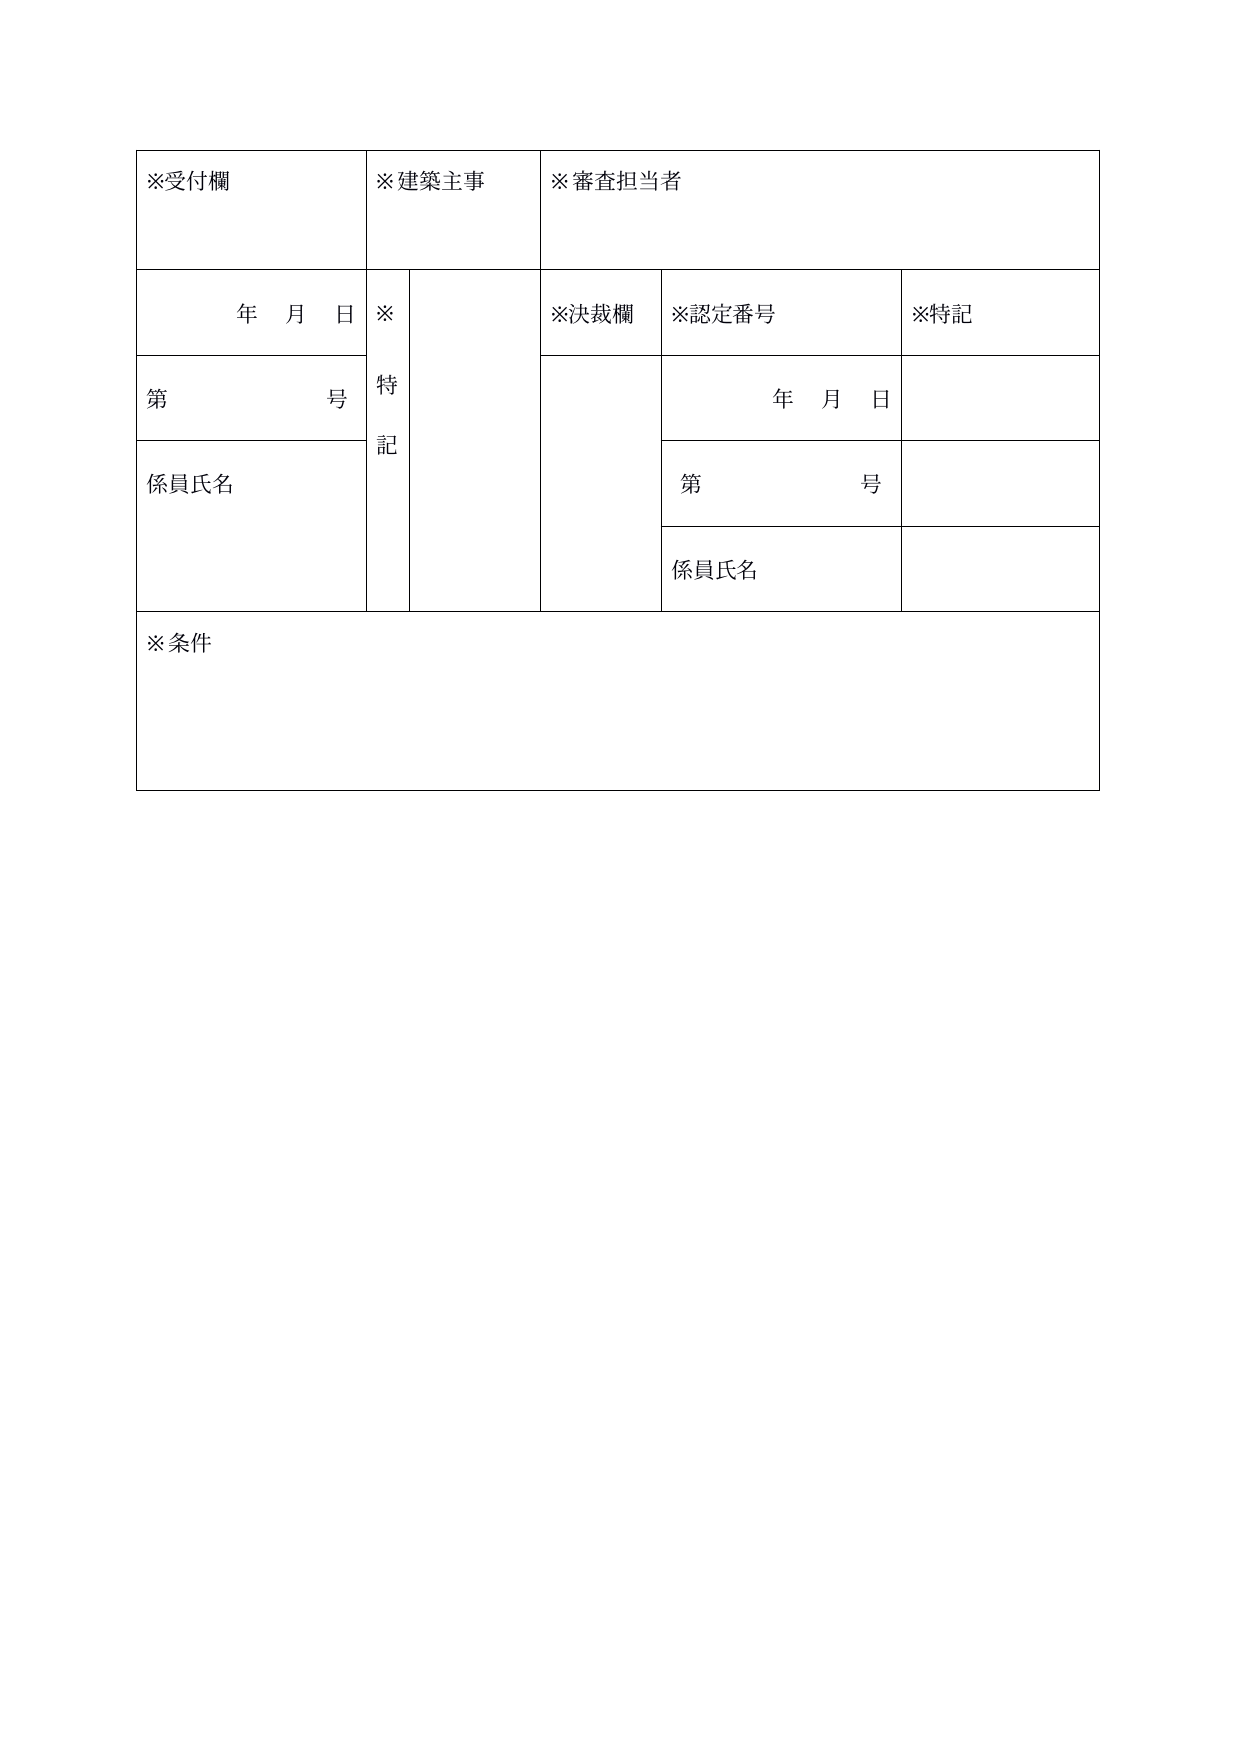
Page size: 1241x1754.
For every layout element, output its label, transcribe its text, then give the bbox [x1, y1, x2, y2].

table_cell [541, 356, 661, 611]
table_cell ※ 特記 [367, 270, 409, 611]
table_cell ※決裁欄 [541, 270, 661, 355]
table_cell 年 月 日 [137, 270, 366, 355]
table_cell ※認定番号 [662, 270, 901, 355]
table_cell 係員氏名 [662, 527, 901, 611]
table_cell [902, 441, 1099, 526]
table_cell [410, 270, 540, 611]
table_cell 係員氏名 [137, 441, 366, 611]
table_header 審査担当者 [541, 151, 1099, 269]
table_cell 第 号 [137, 356, 366, 440]
table_header ※受付欄 [137, 151, 366, 269]
table_header 建築主事 [367, 151, 540, 269]
table_cell ※特記 [902, 270, 1099, 355]
table_cell 条件 [137, 612, 1099, 790]
table_cell [902, 356, 1099, 440]
table_cell [902, 527, 1099, 611]
table_cell 第 号 [662, 441, 901, 526]
table_cell 年 月 日 [662, 356, 901, 440]
